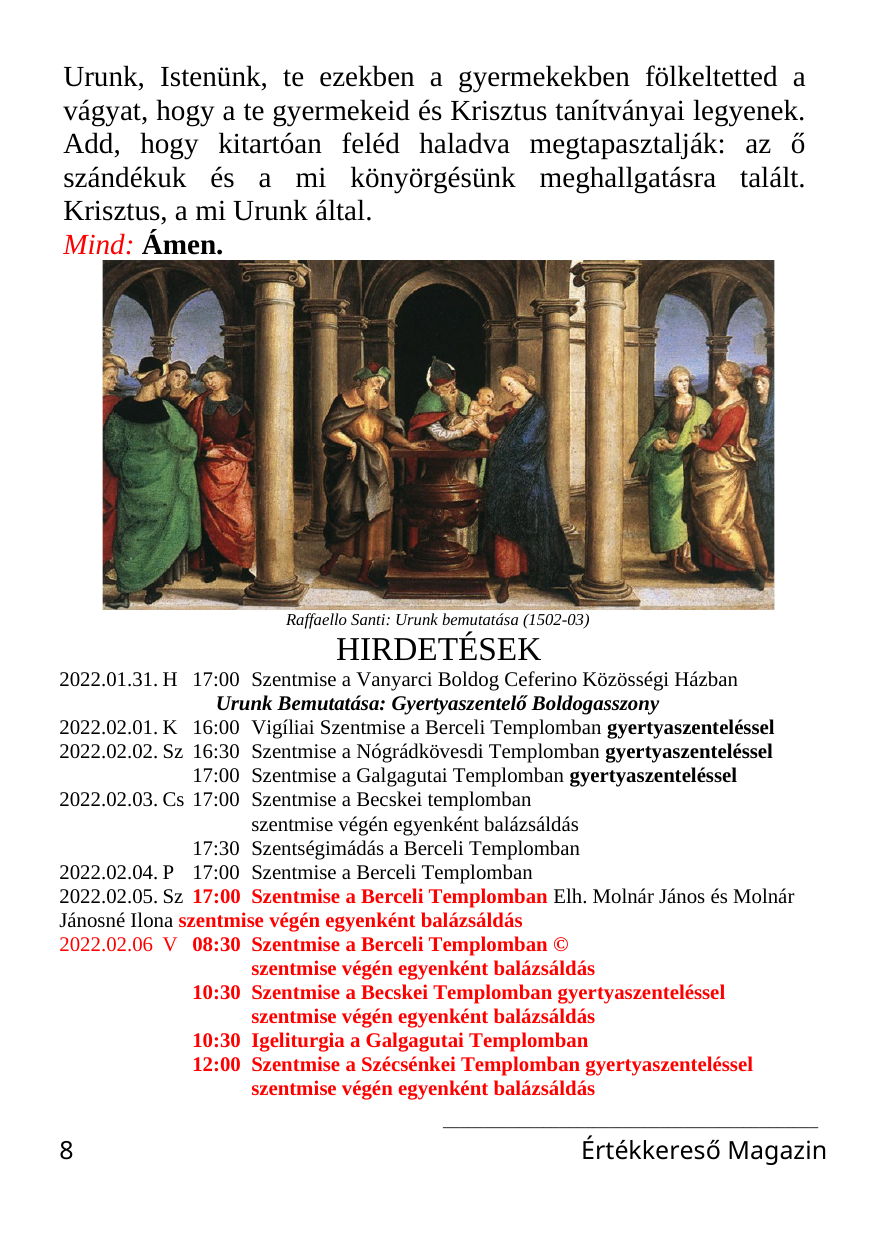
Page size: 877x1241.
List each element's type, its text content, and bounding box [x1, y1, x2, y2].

text szentmise végén egyenként balázsáldás [59, 811, 818, 836]
text HIRDETÉSEK [59, 629, 818, 667]
text 2022.02.04. P 17:00 Szentmise a Berceli Templomban [59, 859, 818, 884]
text 2022.01.31. H 17:00 Szentmise a Vanyarci Boldog Ceferino Közösségi Házban [59, 667, 818, 691]
text Urunk, Istenünk, te ezekben a gyermekekben fölkeltetted a vágyat, hogy a te gyermekeid és Krisztus tanítványai legyenek. Add, hogy kitartóan feléd haladva megtapasztalják: az ő szándékuk és a mi könyörgésünk meghallgatásra talált. Krisztus, a mi Urunk által. [63, 59, 806, 227]
text 12:00 Szentmise a Szécsénkei Templomban gyertyaszenteléssel [59, 1052, 818, 1076]
text 2022.02.02. Sz 16:30 Szentmise a Nógrádkövesdi Templomban gyertyaszenteléssel [59, 739, 818, 763]
text szentmise végén egyenként balázsáldás [59, 956, 818, 980]
text 10:30 Szentmise a Becskei Templomban gyertyaszenteléssel [59, 980, 818, 1004]
picture [102, 260, 775, 610]
text Mind: Ámen. [63, 227, 818, 260]
text 17:30 Szentségimádás a Berceli Templomban [59, 836, 818, 859]
text 2022.02.03. Cs 17:00 Szentmise a Becskei templomban [59, 787, 818, 811]
text szentmise végén egyenként balázsáldás [59, 1076, 818, 1100]
text Urunk Bemutatása: Gyertyaszentelő Boldogasszony [59, 691, 818, 715]
text szentmise végén egyenként balázsáldás [59, 1004, 818, 1028]
text Raffaello Santi: Urunk bemutatása (1502-03) [59, 609, 818, 629]
text 2022.02.06 V 08:30 Szentmise a Berceli Templomban © [59, 932, 818, 956]
text 2022.02.05. Sz 17:00 Szentmise a Berceli Templomban Elh. Molnár János és Molnár Jánosné Ilona szentmise végén egyenként balázsáldás [59, 884, 818, 932]
text 17:00 Szentmise a Galgagutai Templomban gyertyaszenteléssel [59, 763, 818, 787]
text 10:30 Igeliturgia a Galgagutai Templomban [59, 1028, 818, 1052]
text 2022.02.01. K 16:00 Vigíliai Szentmise a Berceli Templomban gyertyaszenteléssel [59, 715, 818, 739]
